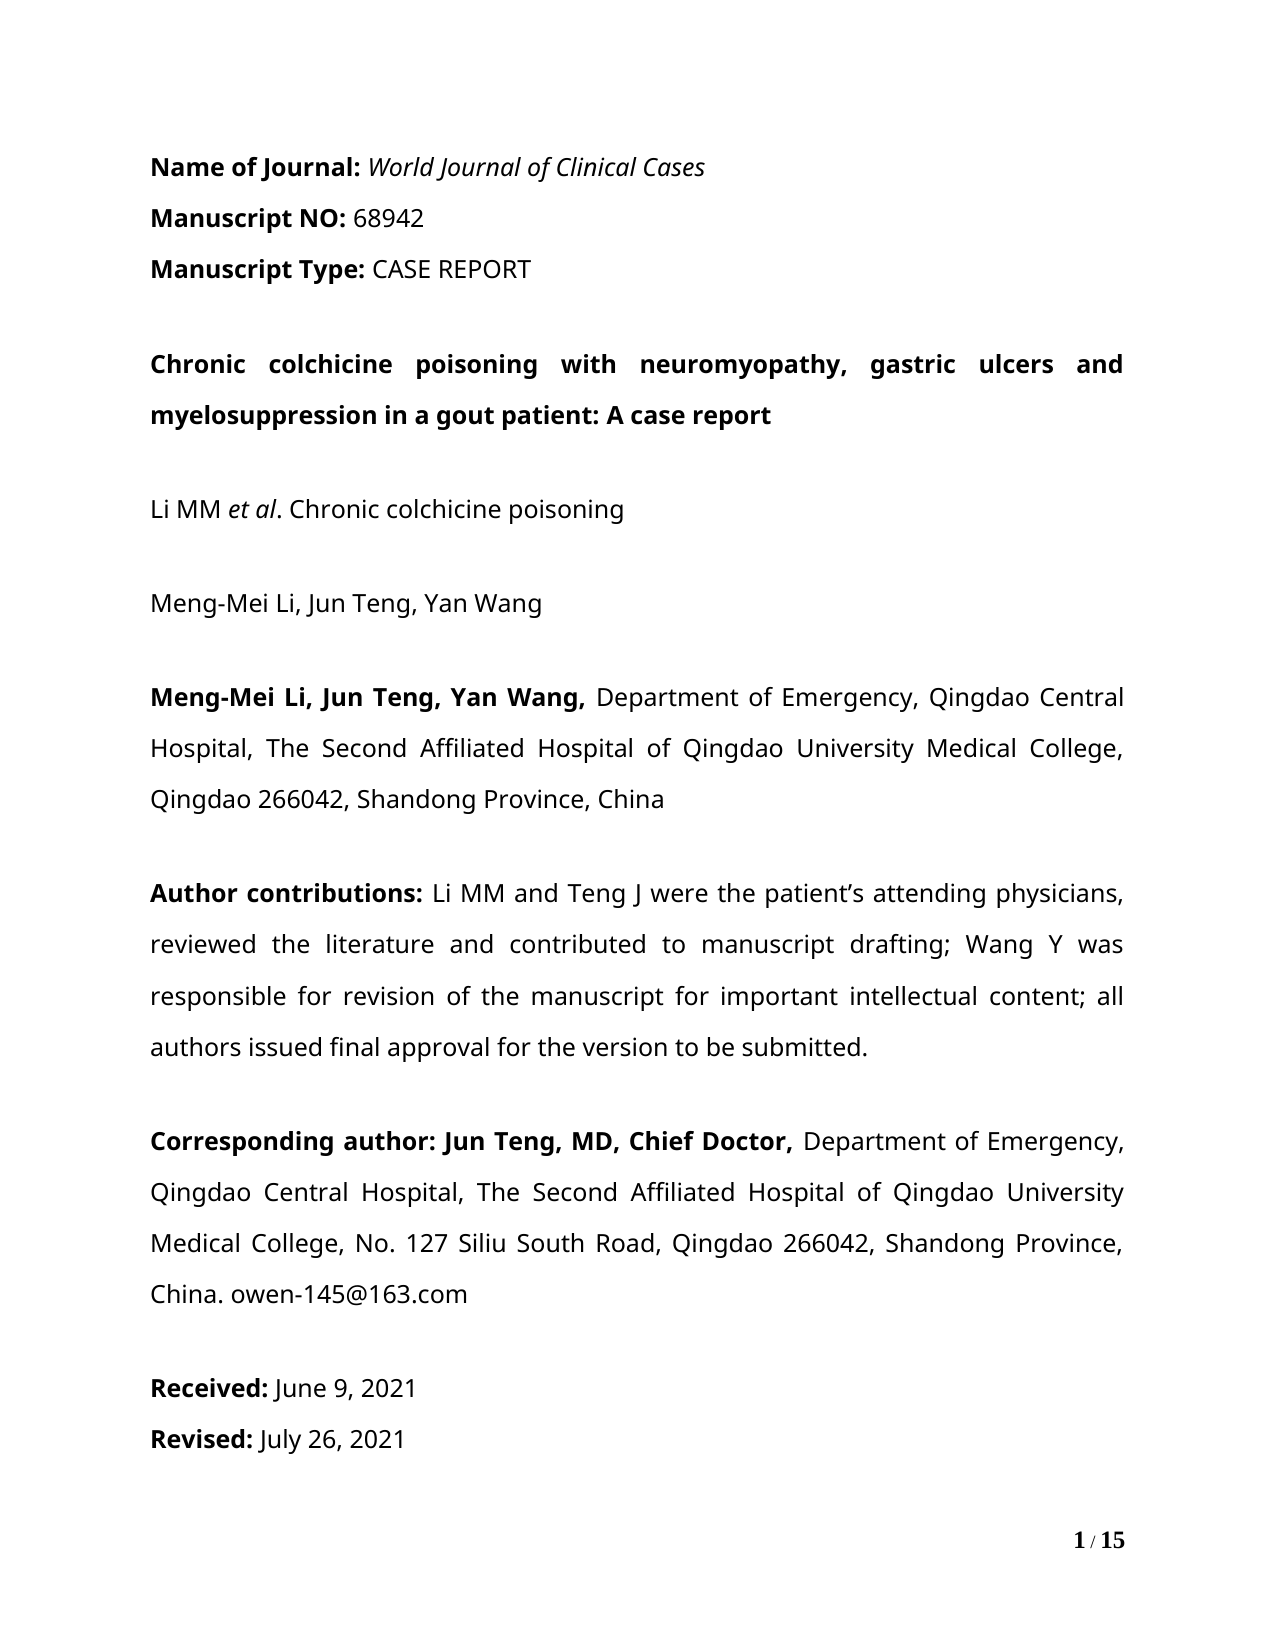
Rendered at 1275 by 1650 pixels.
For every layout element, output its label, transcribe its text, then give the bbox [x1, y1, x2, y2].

text Revised: July 26, 2021 [150, 1422, 1125, 1456]
text Author contributions: Li MM and Teng J were the patient’s attending physicians, reviewed the literature and contributed to manuscript drafting; Wang Y was responsible for revision of the manuscript for important intellectual content; all authors issued final approval for the version to be submitted. [150, 876, 1125, 1063]
text Meng-mei Li, Jun Teng, Yan Wang [150, 586, 1125, 620]
text Manuscript NO: 68942 [150, 201, 1125, 235]
text Corresponding author: Jun Teng, MD, Chief Doctor, Department of Emergency, Qingdao Central Hospital, The Second Affiliated Hospital of Qingdao University Medical College, No. 127 Siliu South Road, Qingdao 266042, Shandong Province, China. owen-145@163.com [150, 1123, 1125, 1311]
text Received: June 9, 2021 [150, 1371, 1125, 1405]
text Manuscript Type: CASE REPORT [150, 252, 1125, 286]
text Name of Journal: World Journal of Clinical Cases [150, 150, 1125, 184]
text Meng-mei Li, Jun Teng, Yan Wang, Department of Emergency, Qingdao Central Hospital, The Second Affiliated Hospital of Qingdao University Medical College, Qingdao 266042, Shandong Province, China [150, 680, 1125, 816]
text Li MM et al. Chronic colchicine poisoning [150, 491, 1125, 526]
text Chronic colchicine poisoning with neuromyopathy, gastric ulcers and myelosuppression in a gout patient: a case report [150, 346, 1125, 431]
